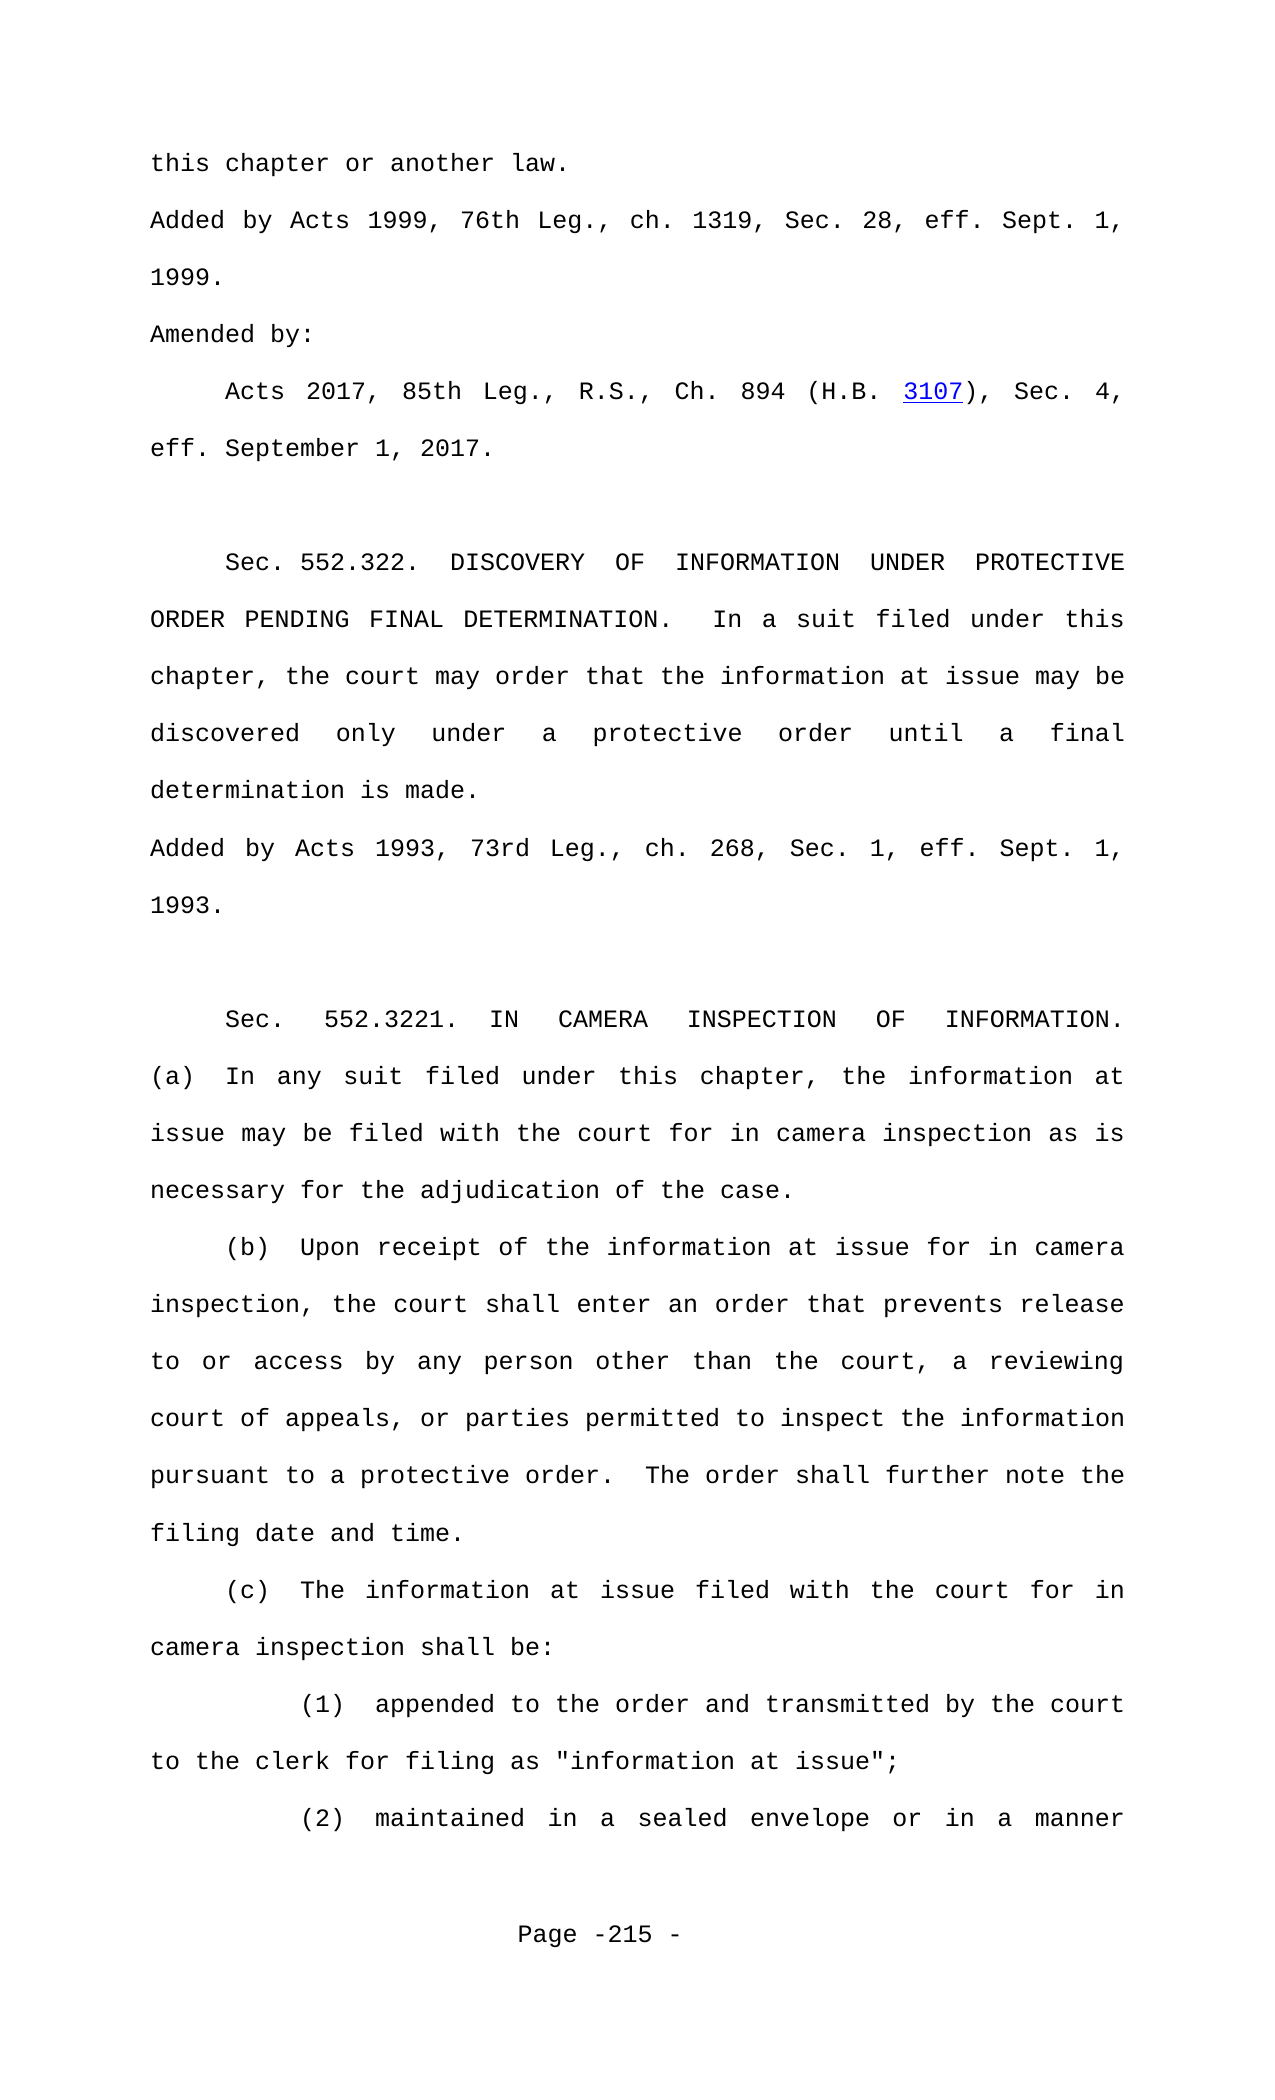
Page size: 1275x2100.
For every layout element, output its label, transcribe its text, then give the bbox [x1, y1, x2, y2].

text (c) The information at issue filed with the court for in camera inspection shall be: [150, 1577, 1125, 1663]
text Acts 2017, 85th Leg., R.S., Ch. 894 (H.B. 3107), Sec. 4, eff. September 1, 2017. [150, 378, 1125, 464]
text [150, 150, 1125, 178]
text (1) appended to the order and transmitted by the court to the clerk for filing as "information at issue"; [150, 1691, 1125, 1777]
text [150, 1805, 1125, 1834]
text Sec. 552.3221. IN CAMERA INSPECTION OF INFORMATION. (a) In any suit filed under this chapter, the information at issue may be filed with the court for in camera inspection as is necessary for the adjudication of the case. [150, 1006, 1125, 1206]
text (b) Upon receipt of the information at issue for in camera inspection, the court shall enter an order that prevents release to or access by any person other than the court, a reviewing court of appeals, or parties permitted to inspect the information pursuant to a protective order. The order shall further note the filing date and time. [150, 1234, 1125, 1548]
text Added by Acts 1999, 76th Leg., ch. 1319, Sec. 28, eff. Sept. 1, 1999. [150, 207, 1125, 293]
text Added by Acts 1993, 73rd Leg., ch. 268, Sec. 1, eff. Sept. 1, 1993. [150, 835, 1125, 921]
text Sec. 552.322. DISCOVERY OF INFORMATION UNDER PROTECTIVE ORDER PENDING FINAL DETERMINATION. In a suit filed under this chapter, the court may order that the information at issue may be discovered only under a protective order until a final determination is made. [150, 549, 1125, 806]
text Amended by: [150, 321, 1125, 350]
